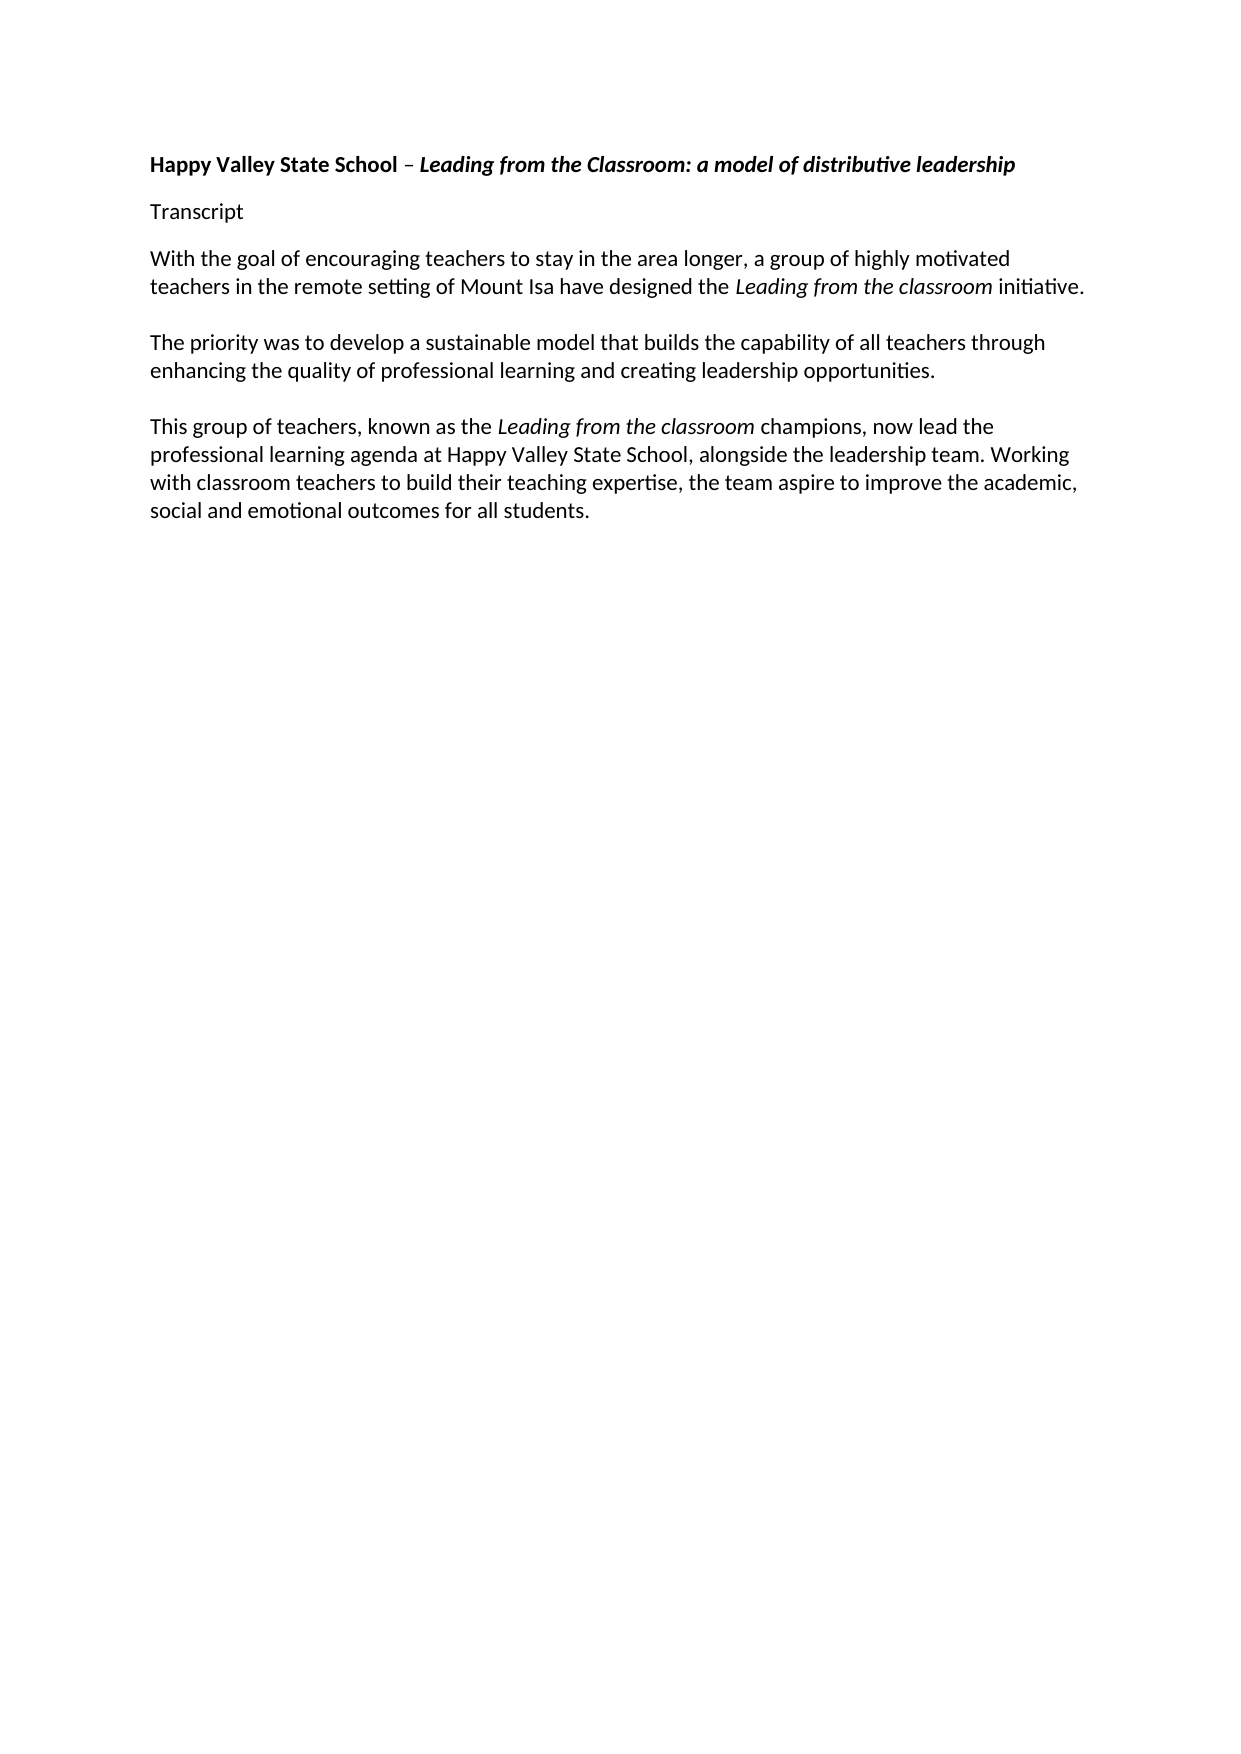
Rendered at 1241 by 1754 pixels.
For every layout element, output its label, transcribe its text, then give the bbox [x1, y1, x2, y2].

text Transcript [150, 197, 1090, 225]
text This group of teachers, known as the Leading from the classroom champions, now lead the professional learning agenda at Happy Valley State School, alongside the leadership team. Working with classroom teachers to build their teaching expertise, the team aspire to improve the academic, social and emotional outcomes for all students. [150, 412, 1090, 524]
text With the goal of encouraging teachers to stay in the area longer, a group of highly motivated teachers in the remote setting of Mount Isa have designed the Leading from the classroom initiative. [150, 244, 1090, 300]
text The priority was to develop a sustainable model that builds the capability of all teachers through enhancing the quality of professional learning and creating leadership opportunities. [150, 328, 1090, 384]
text Happy Valley State School – Leading from the Classroom: a model of distributive leadership [150, 150, 1090, 178]
